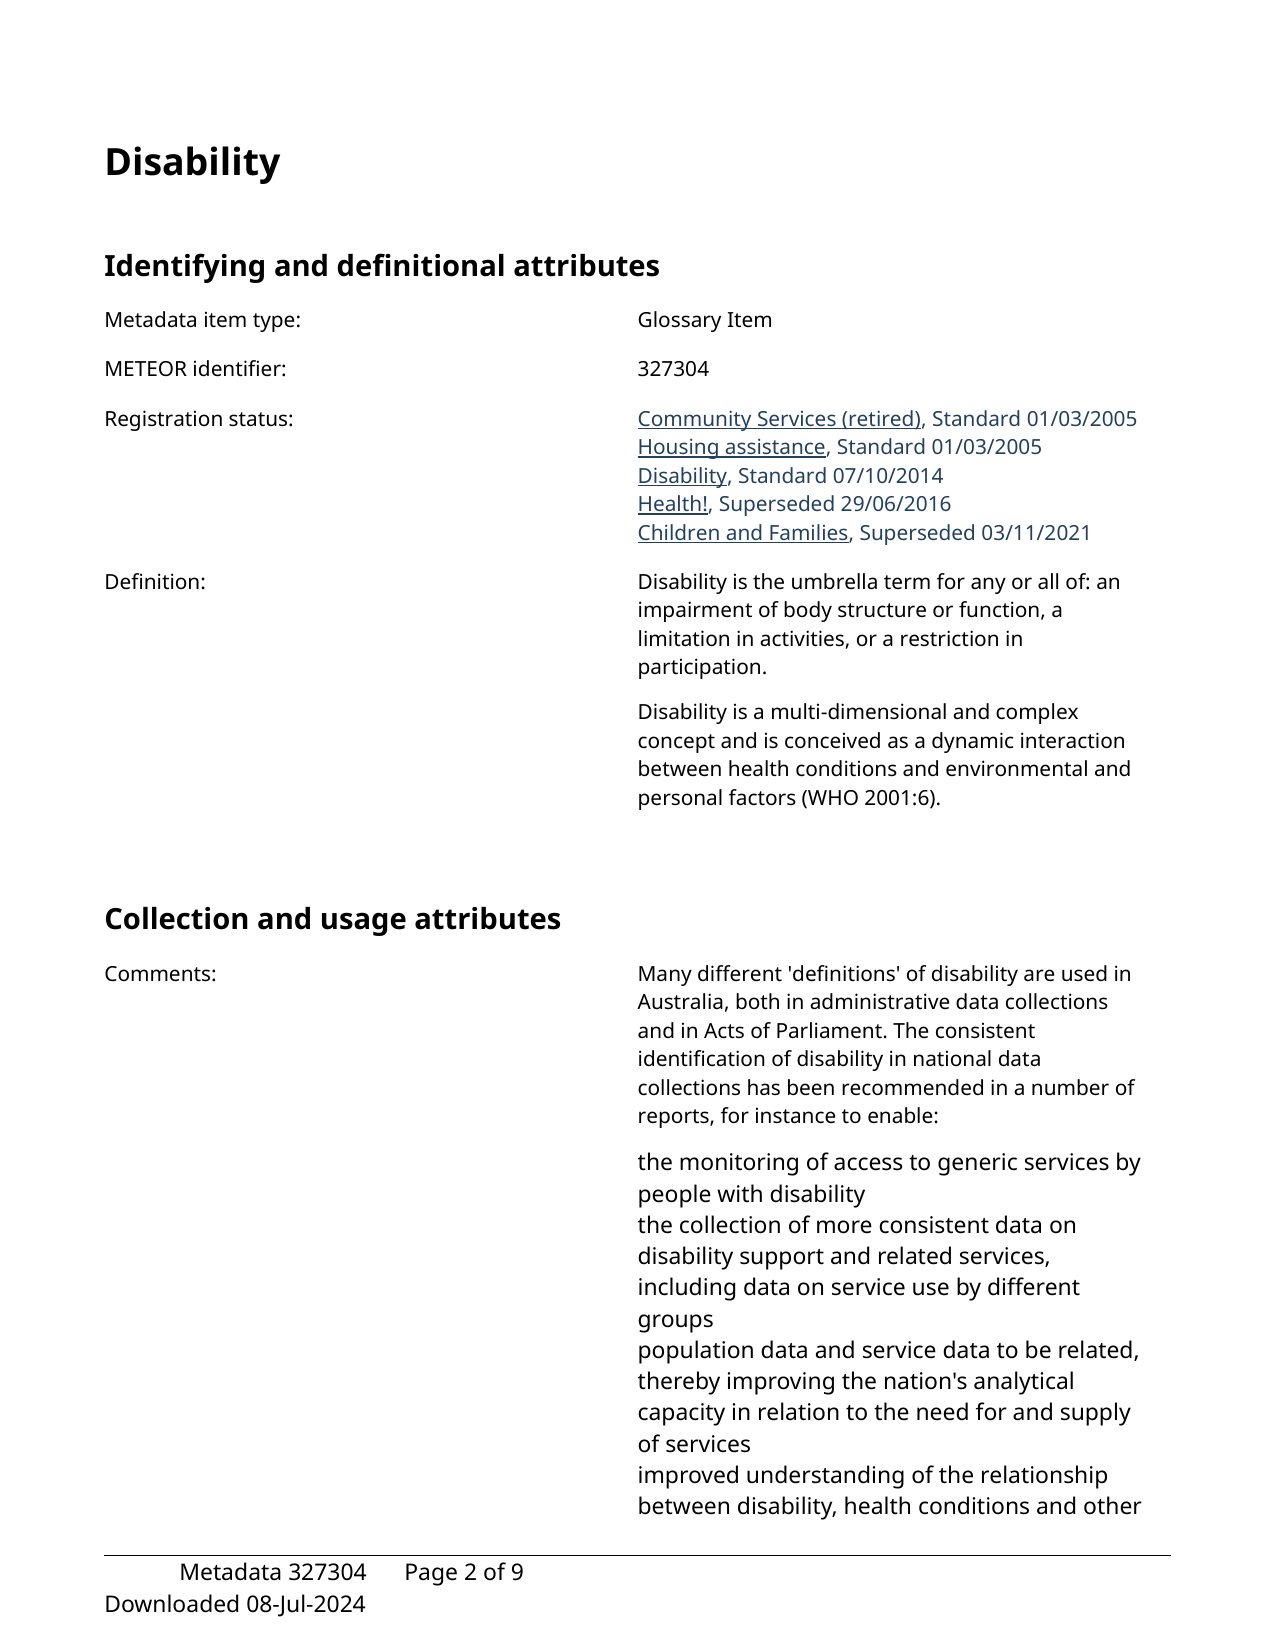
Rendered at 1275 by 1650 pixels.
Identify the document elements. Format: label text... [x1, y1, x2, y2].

table_cell Comments: [93, 949, 626, 1532]
table_cell Community Services (retired), Standard 01/03/2005 Housing assistance, Standard 01/03/2005 Disability, Standard 07/10/2014 Health!, Superseded 29/06/2016 Children and Families, Superseded 03/11/2021 [626, 394, 1159, 556]
table_cell Registration status: [93, 394, 626, 556]
table_cell Disability is the umbrella term for any or all of: an impairment of body structure or function, a limitation in activities, or a restriction in participation. Disability is a multi-dimensional and complex concept and is conceived as a dynamic interaction between health conditions and environmental and personal factors (WHO 2001:6). [626, 556, 1159, 821]
subtitle Disability [104, 135, 1171, 186]
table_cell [626, 949, 1159, 1532]
table_cell METEOR identifier: [93, 344, 626, 393]
table_cell Definition: [93, 556, 626, 821]
table_cell Glossary Item [626, 295, 1159, 344]
table_header Identifying and definitional attributes [93, 199, 1159, 295]
table_header Collection and usage attributes [93, 853, 1159, 949]
table_cell 327304 [626, 344, 1159, 393]
table_cell Metadata item type: [93, 295, 626, 344]
